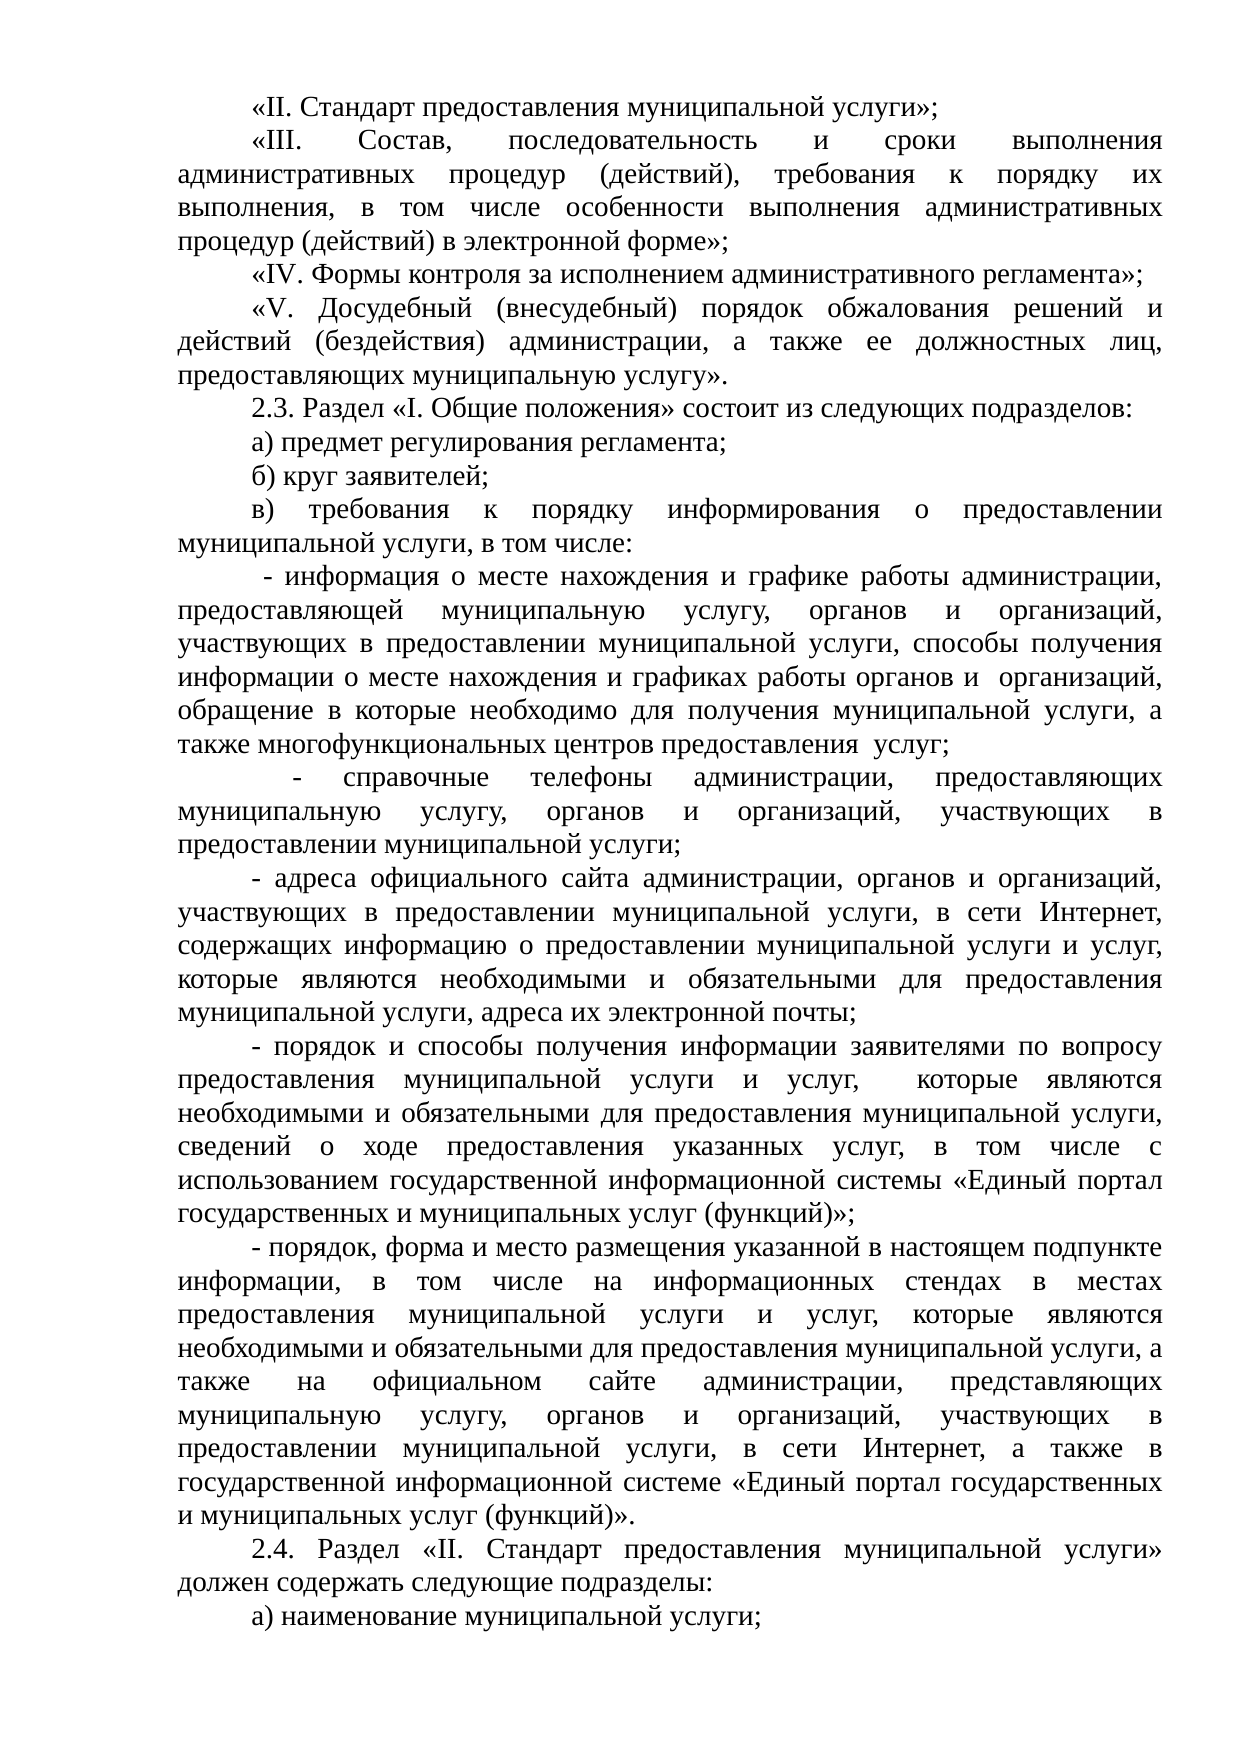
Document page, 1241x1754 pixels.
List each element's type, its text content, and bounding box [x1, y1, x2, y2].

text «II. Стандарт предоставления муниципальной услуги»; [177, 89, 1163, 122]
text - информация о месте нахождения и графике работы администрации, предоставляющей муниципальную услугу, органов и организаций, участвующих в предоставлении муниципальной услуги, способы получения информации о месте нахождения и графиках работы органов и организаций, обращение в которые необходимо для получения муниципальной услуги, а также многофункциональных центров предоставления услуг; [177, 558, 1163, 759]
text б) круг заявителей; [177, 458, 1163, 491]
text а) предмет регулирования регламента; [177, 424, 1163, 458]
text 2.3. Раздел «I. Общие положения» состоит из следующих подразделов: [177, 391, 1163, 424]
text «V. Досудебный (внесудебный) порядок обжалования решений и действий (бездействия) администрации, а также ее должностных лиц, предоставляющих муниципальную услугу». [177, 290, 1163, 391]
text - адреса официального сайта администрации, органов и организаций, участвующих в предоставлении муниципальной услуги, в сети Интернет, содержащих информацию о предоставлении муниципальной услуги и услуг, которые являются необходимыми и обязательными для предоставления муниципальной услуги, адреса их электронной почты; [177, 860, 1163, 1028]
text «IV. Формы контроля за исполнением административного регламента»; [177, 256, 1163, 290]
text - порядок, форма и место размещения указанной в настоящем подпункте информации, в том числе на информационных стендах в местах предоставления муниципальной услуги и услуг, которые являются необходимыми и обязательными для предоставления муниципальной услуги, а также на официальном сайте администрации, представляющих муниципальную услугу, органов и организаций, участвующих в предоставлении муниципальной услуги, в сети Интернет, а также в государственной информационной системе «Единый портал государственных и муниципальных услуг (функций)». [177, 1229, 1163, 1531]
text - справочные телефоны администрации, предоставляющих муниципальную услугу, органов и организаций, участвующих в предоставлении муниципальной услуги; [177, 759, 1163, 860]
text 2.4. Раздел «II. Стандарт предоставления муниципальной услуги» должен содержать следующие подразделы: [177, 1531, 1163, 1598]
text а) наименование муниципальной услуги; [177, 1598, 1163, 1632]
text в) требования к порядку информирования о предоставлении муниципальной услуги, в том числе: [177, 491, 1163, 558]
text - порядок и способы получения информации заявителями по вопросу предоставления муниципальной услуги и услуг, которые являются необходимыми и обязательными для предоставления муниципальной услуги, сведений о ходе предоставления указанных услуг, в том числе с использованием государственной информационной системы «Единый портал государственных и муниципальных услуг (функций)»; [177, 1028, 1163, 1229]
text «III. Состав, последовательность и сроки выполнения административных процедур (действий), требования к порядку их выполнения, в том числе особенности выполнения административных процедур (действий) в электронной форме»; [177, 122, 1163, 256]
